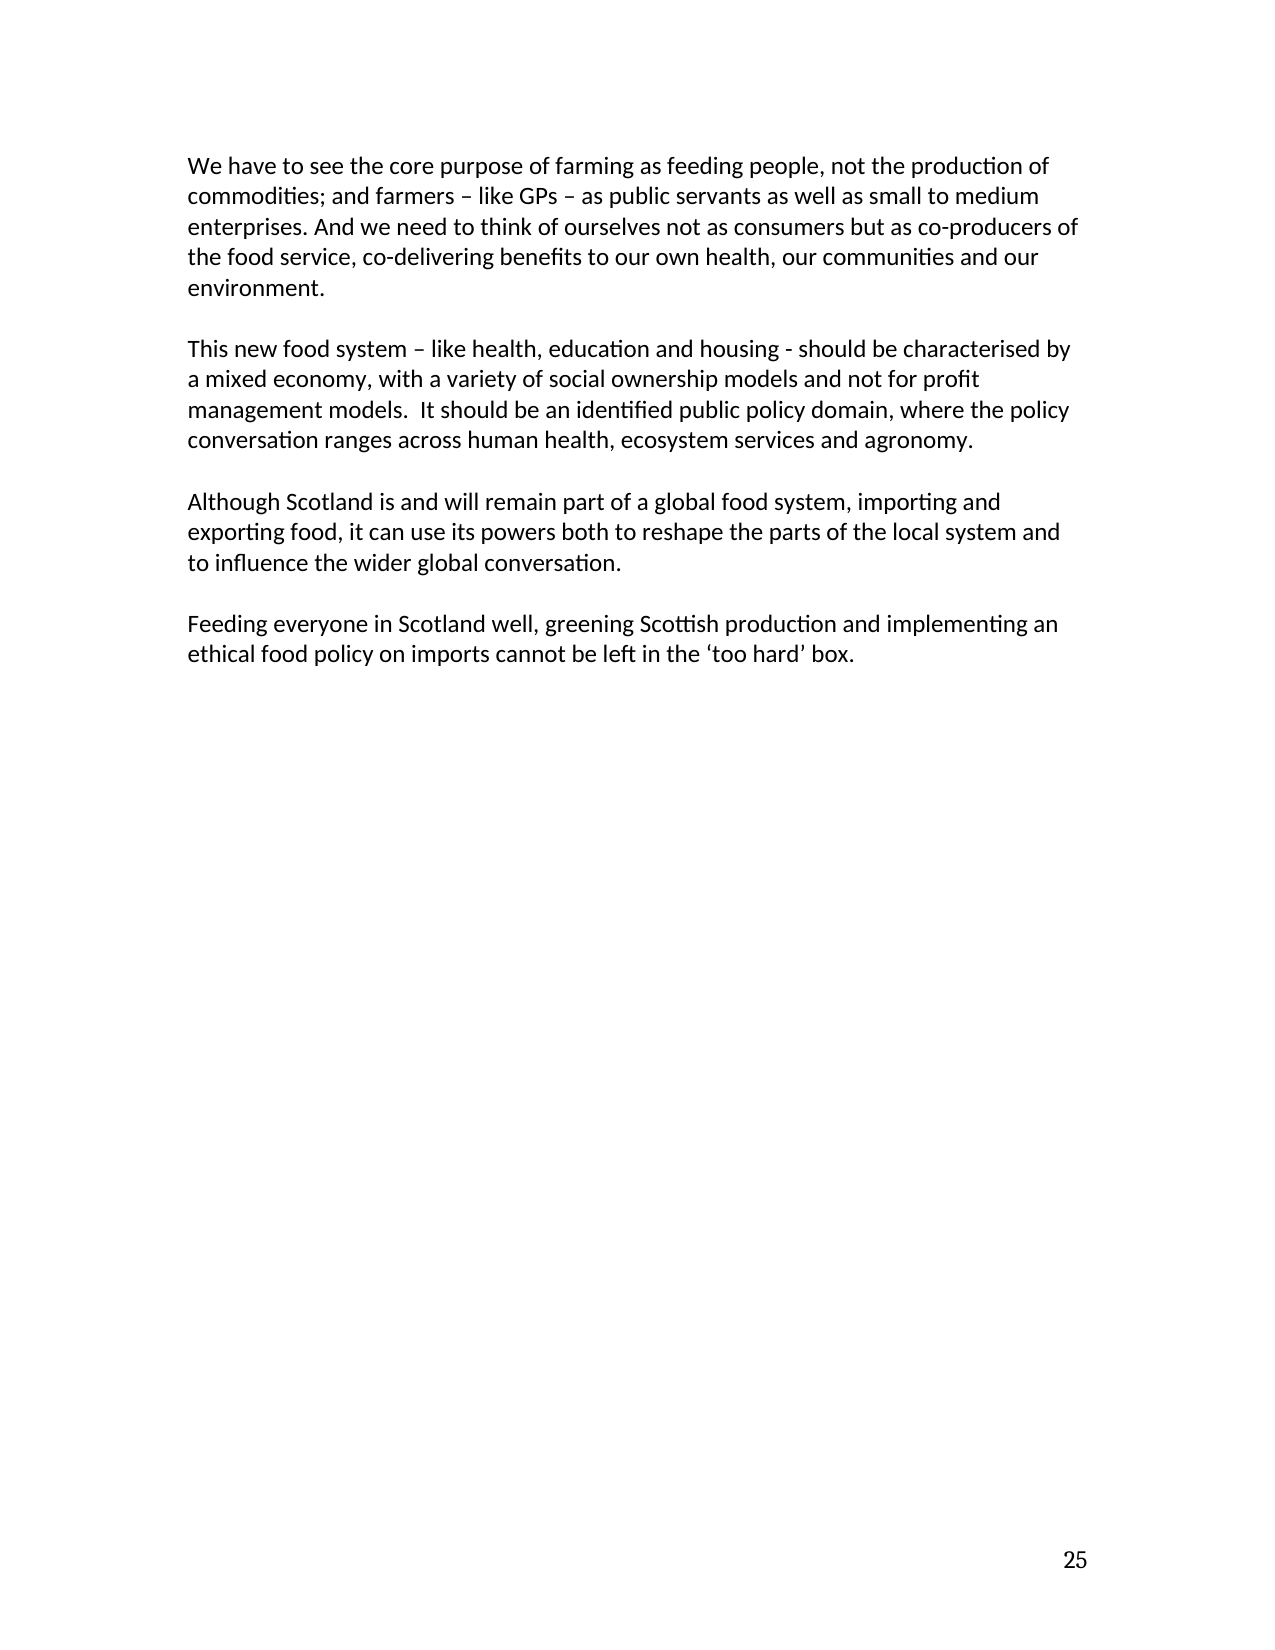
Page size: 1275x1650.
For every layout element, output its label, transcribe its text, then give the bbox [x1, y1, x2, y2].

text This new food system – like health, education and housing - should be characterised by a mixed economy, with a variety of social ownership models and not for profit management models. It should be an identified public policy domain, where the policy conversation ranges across human health, ecosystem services and agronomy. [187, 333, 1087, 455]
text Feeding everyone in Scotland well, greening Scottish production and implementing an ethical food policy on imports cannot be left in the ‘too hard’ box. [187, 608, 1087, 669]
text We have to see the core purpose of farming as feeding people, not the production of commodities; and farmers – like GPs – as public servants as well as small to medium enterprises. And we need to think of ourselves not as consumers but as co-producers of the food service, co-delivering benefits to our own health, our communities and our environment. [187, 150, 1087, 303]
text Although Scotland is and will remain part of a global food system, importing and exporting food, it can use its powers both to reshape the parts of the local system and to influence the wider global conversation. [187, 486, 1087, 577]
